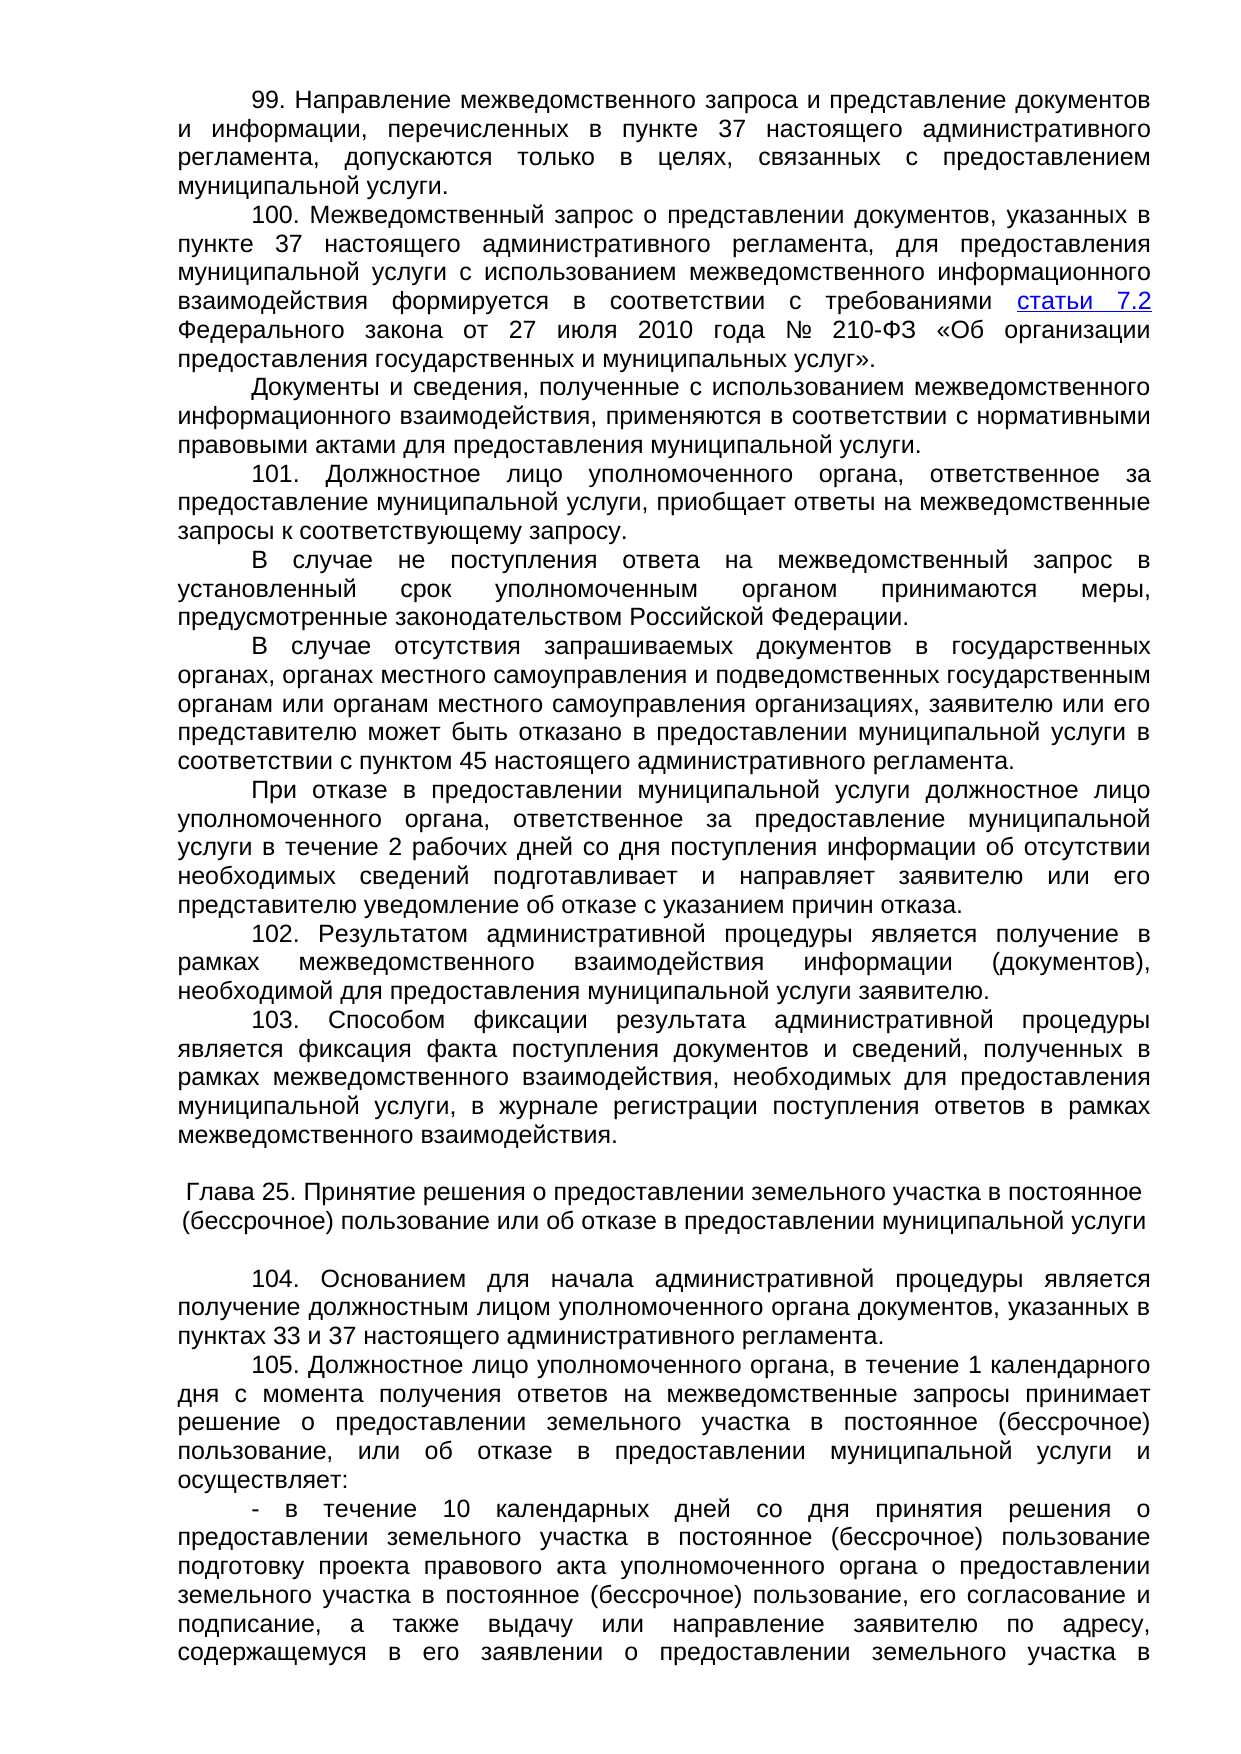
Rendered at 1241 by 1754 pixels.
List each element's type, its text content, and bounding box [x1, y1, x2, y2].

text В случае не поступления ответа на межведомственный запрос в установленный срок уполномоченным органом принимаются меры, предусмотренные законодательством Российской Федерации. [177, 545, 1152, 631]
text 105. Должностное лицо уполномоченного органа, в течение 1 календарного дня с момента получения ответов на межведомственные запросы принимает решение о предоставлении земельного участка в постоянное (бессрочное) пользование, или об отказе в предоставлении муниципальной услуги и осуществляет: [177, 1350, 1152, 1493]
text В случае отсутствия запрашиваемых документов в государственных органах, органах местного самоуправления и подведомственных государственным органам или органам местного самоуправления организациях, заявителю или его представителю может быть отказано в предоставлении муниципальной услуги в соответствии с пунктом 45 настоящего административного регламента. [177, 631, 1152, 775]
text 103. Способом фиксации результата административной процедуры является фиксация факта поступления документов и сведений, полученных в рамках межведомственного взаимодействия, необходимых для предоставления муниципальной услуги, в журнале регистрации поступления ответов в рамках межведомственного взаимодействия. [177, 1005, 1152, 1148]
text 102. Результатом административной процедуры является получение в рамках межведомственного взаимодействия информации (документов), необходимой для предоставления муниципальной услуги заявителю. [177, 918, 1152, 1005]
text 101. Должностное лицо уполномоченного органа, ответственное за предоставление муниципальной услуги, приобщает ответы на межведомственные запросы к соответствующему запросу. [177, 458, 1152, 545]
text 104. Основанием для начала административной процедуры является получение должностным лицом уполномоченного органа документов, указанных в пунктах 33 и 37 настоящего административного регламента. [177, 1263, 1152, 1350]
text 99. Направление межведомственного запроса и представление документов и информации, перечисленных в пункте 37 настоящего административного регламента, допускаются только в целях, связанных с предоставлением муниципальной услуги. [177, 85, 1152, 200]
text Глава 25. Принятие решения о предоставлении земельного участка в постоянное (бессрочное) пользование или об отказе в предоставлении муниципальной услуги [177, 1177, 1152, 1235]
text При отказе в предоставлении муниципальной услуги должностное лицо уполномоченного органа, ответственное за предоставление муниципальной услуги в течение 2 рабочих дней со дня поступления информации об отсутствии необходимых сведений подготавливает и направляет заявителю или его представителю уведомление об отказе с указанием причин отказа. [177, 775, 1152, 918]
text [177, 1493, 1152, 1666]
text 100. Межведомственный запрос о представлении документов, указанных в пункте 37 настоящего административного регламента, для предоставления муниципальной услуги с использованием межведомственного информационного взаимодействия формируется в соответствии с требованиями статьи 7.2 Федерального закона от 27 июля 2010 года № 210-ФЗ «Об организации предоставления государственных и муниципальных услуг». [177, 200, 1152, 372]
text Документы и сведения, полученные с использованием межведомственного информационного взаимодействия, применяются в соответствии с нормативными правовыми актами для предоставления муниципальной услуги. [177, 372, 1152, 458]
